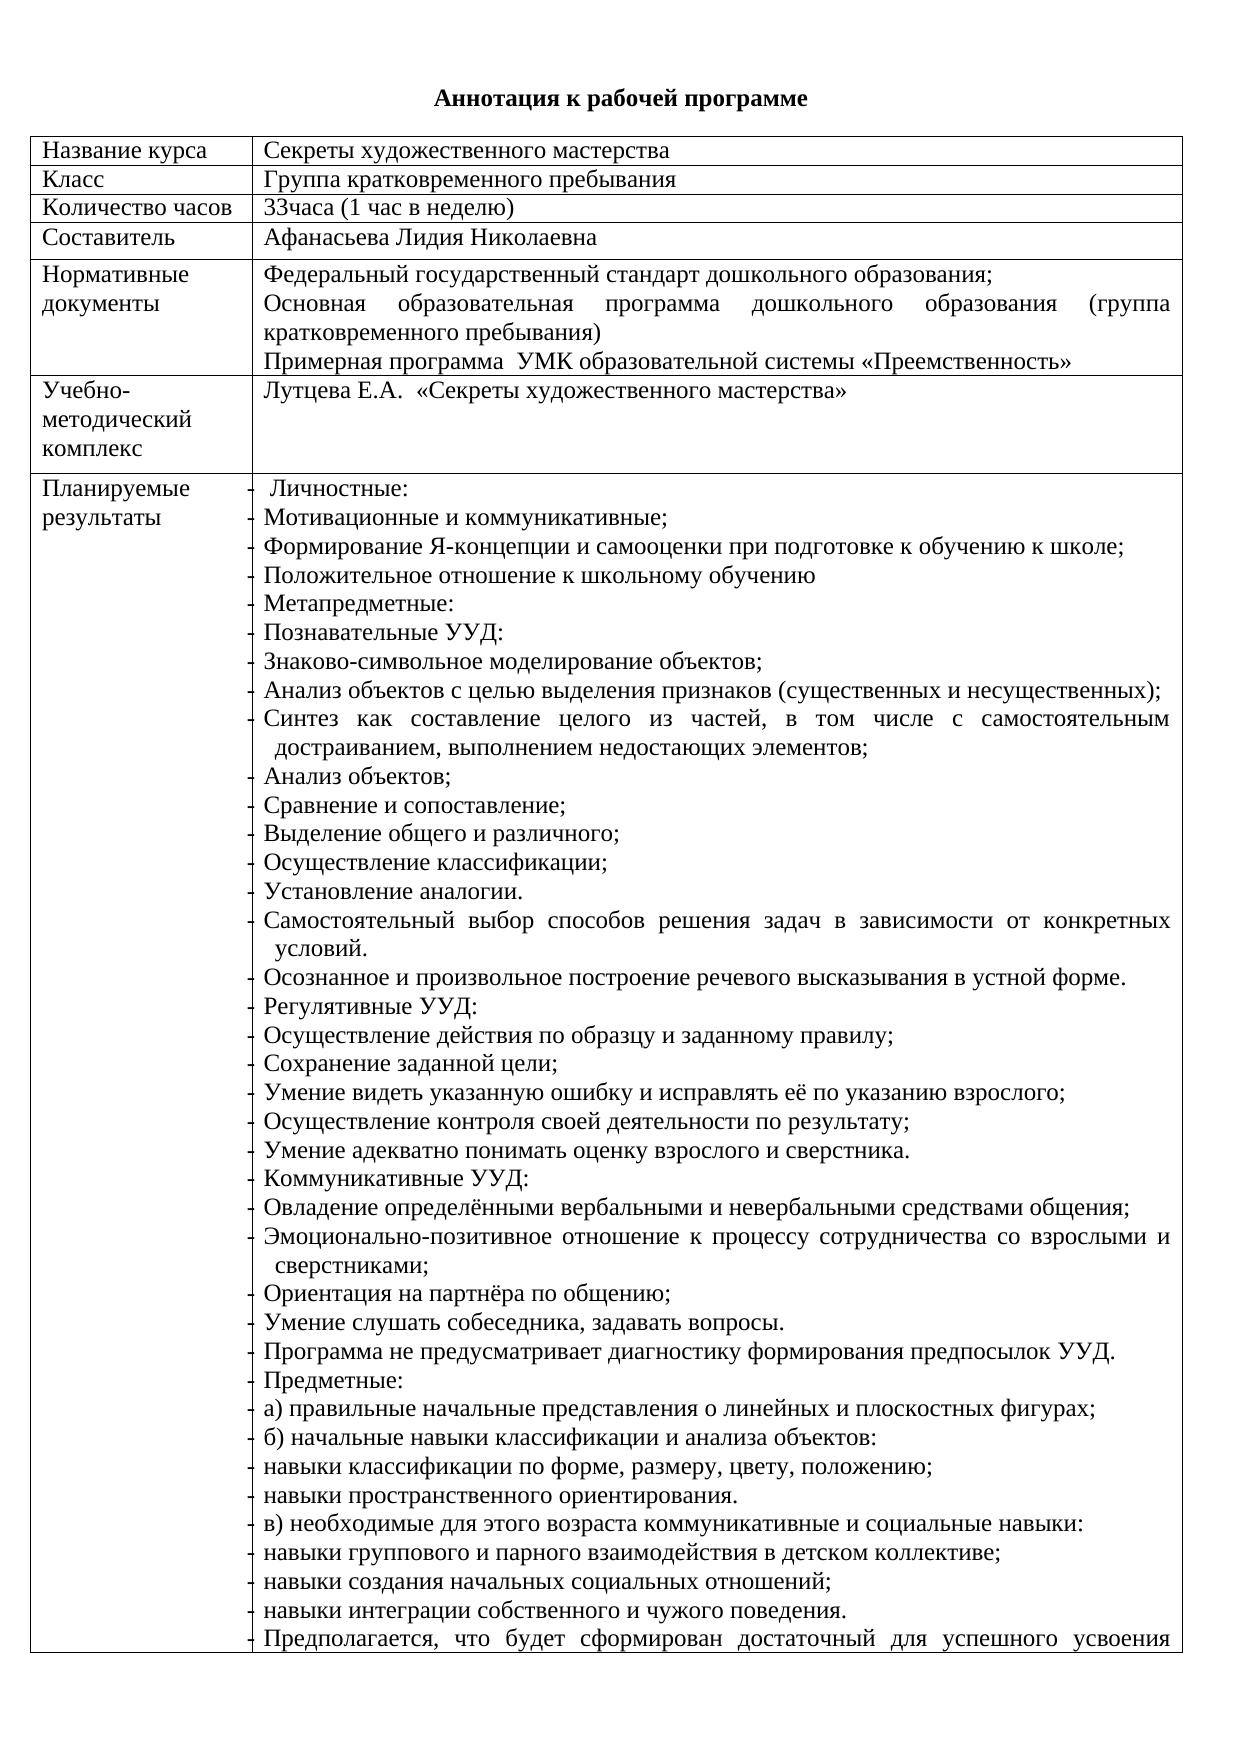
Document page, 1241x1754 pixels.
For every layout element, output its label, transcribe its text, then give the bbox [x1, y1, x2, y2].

table_header Секреты художественного мастерства [253, 137, 1182, 165]
table_cell 33часа (1 час в неделю) [253, 195, 1182, 222]
text Аннотация к рабочей программе [141, 83, 1100, 111]
table_cell Нормативные документы [31, 260, 252, 374]
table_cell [31, 474, 252, 1652]
table_cell Количество часов [31, 195, 252, 222]
table_cell Класс [31, 166, 252, 193]
table_cell Учебно-методический комплекс [31, 376, 252, 472]
table_cell Лутцева Е.А. «Секреты художественного мастерства» [253, 376, 1182, 472]
table_cell Федеральный государственный стандарт дошкольного образования; Основная образовательная программа дошкольного образования (группа кратковременного пребывания) Примерная программа УМК образовательной системы «Преемственность» [253, 260, 1182, 374]
table_header Название курса [31, 137, 252, 165]
table_cell Группа кратковременного пребывания [253, 166, 1182, 193]
table_cell Афанасьева Лидия Николаевна [253, 223, 1182, 258]
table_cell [253, 474, 1182, 1652]
table_cell Составитель [31, 223, 252, 258]
